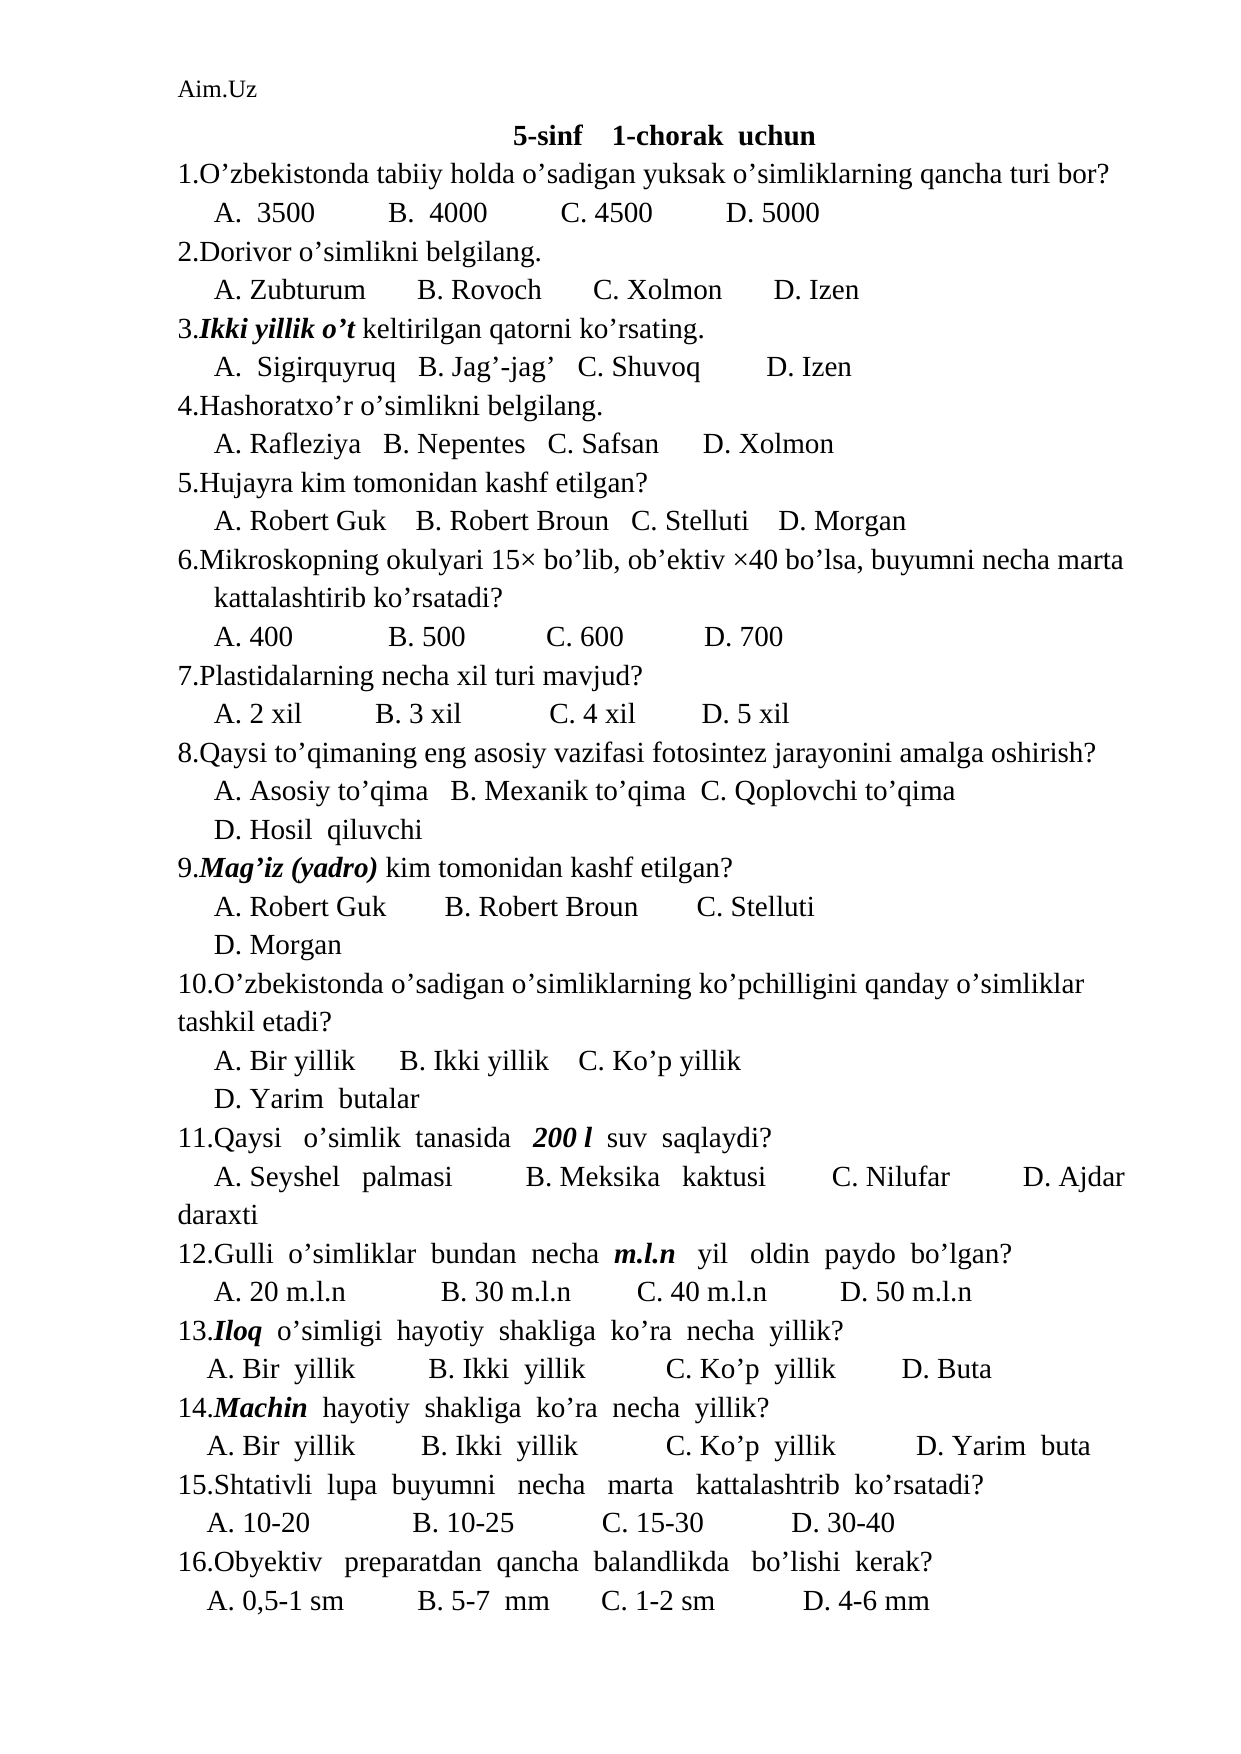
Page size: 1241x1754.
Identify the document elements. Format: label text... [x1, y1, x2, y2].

text 8.Qaysi to’qimaning eng asosiy vazifasi fotosintez jarayonini amalga oshirish? [177, 735, 1152, 768]
text 6.Mikroskopning okulyari 15× bo’lib, ob’ektiv ×40 bo’lsa, buyumni necha marta [177, 542, 1152, 576]
text 11.Qaysi o’simlik tanasida suv saqlaydi? [177, 1120, 1152, 1154]
text A. Sigirquyruq B. Jag’-jag’ C. Shuvoq D. Izen [177, 349, 1152, 383]
text 14.Machin hayotiy shakliga ko’ra necha yillik? [177, 1390, 1152, 1423]
text A. Rafleziya B. Nepentes C. Safsan D. Xolmon [177, 426, 1152, 460]
text A. 3500 B. 4000 C. 4500 D. 5000 [177, 195, 1152, 229]
text A. Bir yillik B. Ikki yillik C. Ko’p yillik D. Yarim buta [177, 1428, 1152, 1462]
text A. Robert Guk B. Robert Broun C. Stelluti [177, 889, 1152, 922]
text A. Asosiy to’qima B. Mexanik to’qima C. Qoplovchi to’qima [177, 773, 1152, 807]
text A. Seyshel palmasi B. Meksika kaktusi C. Nilufar D. Ajdar daraxti [177, 1159, 1152, 1231]
text 13.Iloq o’simligi hayotiy shakliga ko’ra necha yillik? [177, 1313, 1152, 1346]
text 3.Ikki yillik o’t keltirilgan qatorni ko’rsating. [177, 311, 1152, 344]
text 2.Dorivor o’simlikni belgilang. [177, 234, 1152, 267]
text 15.Shtativli lupa buyumni necha marta kattalashtrib ko’rsatadi? [177, 1467, 1152, 1501]
text A. Robert Guk B. Robert Broun C. Stelluti D. Morgan [177, 503, 1152, 537]
text 1.O’zbekistonda tabiiy holda o’sadigan yuksak o’simliklarning qancha turi bor? [177, 157, 1152, 190]
text A. Bir yillik B. Ikki yillik C. Ko’p yillik [177, 1043, 1152, 1077]
text D. Hosil qiluvchi [177, 812, 1152, 845]
text D. Yarim butalar [177, 1082, 1152, 1115]
text A. 0,5-1 sm B. 5-7 mm C. 1-2 sm D. 4- [177, 1583, 1152, 1616]
text kattalashtirib ko’rsatadi? [177, 581, 1152, 614]
text 5-sinf 1-chorak uchun [177, 118, 1152, 152]
text 16.Obyektiv preparatdan qancha balandlikda bo’lishi kerak? [177, 1544, 1152, 1578]
text D. Morgan [177, 927, 1152, 961]
text A. Bir yillik B. Ikki yillik C. Ko’p yillik D. Buta [177, 1351, 1152, 1385]
text A. 400 B. 500 C. 600 D. 700 [177, 619, 1152, 653]
text 7.Plastidalarning necha xil turi mavjud? [177, 658, 1152, 691]
text 5.Hujayra kim tomonidan kashf etilgan? [177, 465, 1152, 498]
text A. .l.n B. .l.n C. .l.n D. .l.n [177, 1274, 1152, 1308]
text A. 10-20 B. 10-25 C. 15-30 D. 30-40 [177, 1506, 1152, 1539]
text A. Zubturum B. Rovoch C. Xolmon D. Izen [177, 272, 1152, 306]
text A. 2 xil B. 3 xil C. 4 xil D. 5 xil [177, 696, 1152, 730]
text 4.Hashoratxo’r o’simlikni belgilang. [177, 388, 1152, 421]
text 12.Gulli o’simliklar bundan necha m.l.n yil oldin paydo bo’lgan? [177, 1236, 1152, 1269]
text 10.O’zbekistonda o’sadigan o’simliklarning ko’pchilligini qanday o’simliklar tashkil etadi? [177, 966, 1152, 1038]
text 9.Mag’iz (yadro) kim tomonidan kashf etilgan? [177, 850, 1152, 884]
